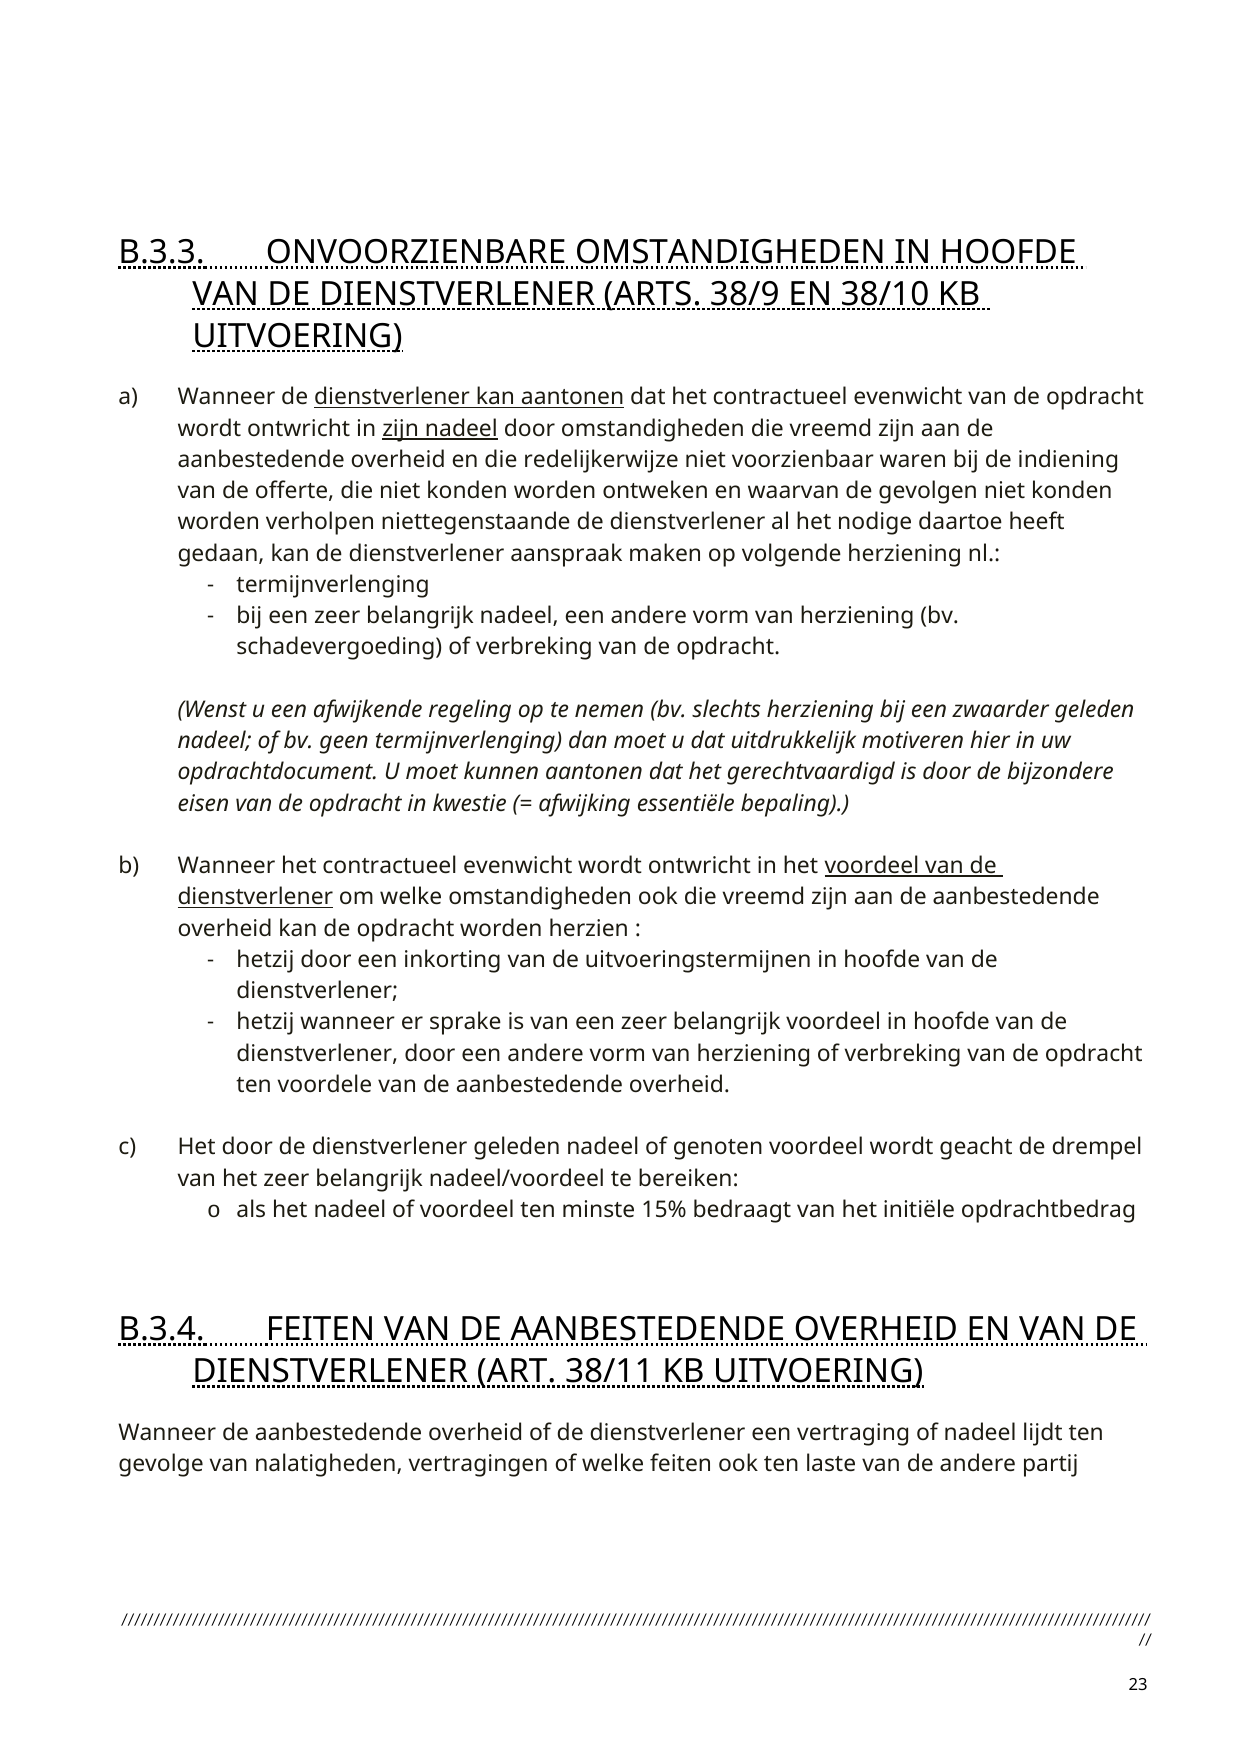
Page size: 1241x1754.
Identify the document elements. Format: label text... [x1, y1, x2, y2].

list Wanneer de dienstverlener kan aantonen dat het contractueel evenwicht van de opdracht wordt ontwricht in zijn nadeel door omstandigheden die vreemd zijn aan de aanbestedende overheid en die redelijkerwijze niet voorzienbaar waren bij de indiening van de offerte, die niet konden worden ontweken en waarvan de gevolgen niet konden worden verholpen niettegenstaande de dienstverlener al het nodige daartoe heeft gedaan, kan de dienstverlener aanspraak maken op volgende herziening nl.: [118, 380, 1152, 568]
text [118, 1416, 1152, 1478]
list bij een zeer belangrijk nadeel, een andere vorm van herziening (bv. schadevergoeding) of verbreking van de opdracht. [207, 599, 1152, 662]
list hetzij wanneer er sprake is van een zeer belangrijk voordeel in hoofde van de dienstverlener, door een andere vorm van herziening of verbreking van de opdracht ten voordele van de aanbestedende overheid. [207, 1005, 1152, 1099]
subtitle B.3.4. FEITEN VAN DE AANBESTEDENDE OVERHEID EN VAN DE DIENSTVERLENER (ART. 38/11 KB UITVOERING) [118, 1307, 1152, 1391]
list Het door de dienstverlener geleden nadeel of genoten voordeel wordt geacht de drempel van het zeer belangrijk nadeel/voordeel te bereiken: [118, 1130, 1152, 1193]
list hetzij door een inkorting van de uitvoeringstermijnen in hoofde van de dienstverlener; [207, 943, 1152, 1005]
list als het nadeel of voordeel ten minste 15% bedraagt van het initiële opdrachtbedrag [207, 1193, 1152, 1224]
list termijnverlenging [207, 568, 1152, 599]
subtitle B.3.3. ONVOORZIENBARE OMSTANDIGHEDEN IN HOOFDE VAN DE DIENSTVERLENER (ARTS. 38/9 EN 38/10 KB UITVOERING) [118, 230, 1152, 355]
text (Wenst u een afwijkende regeling op te nemen (bv. slechts herziening bij een zwaarder geleden nadeel; of bv. geen termijnverlenging) dan moet u dat uitdrukkelijk motiveren hier in uw opdrachtdocument. U moet kunnen aantonen dat het gerechtvaardigd is door de bijzondere eisen van de opdracht in kwestie (= afwijking essentiële bepaling).) [177, 693, 1152, 818]
list Wanneer het contractueel evenwicht wordt ontwricht in het voordeel van de dienstverlener om welke omstandigheden ook die vreemd zijn aan de aanbestedende overheid kan de opdracht worden herzien : [118, 849, 1152, 943]
